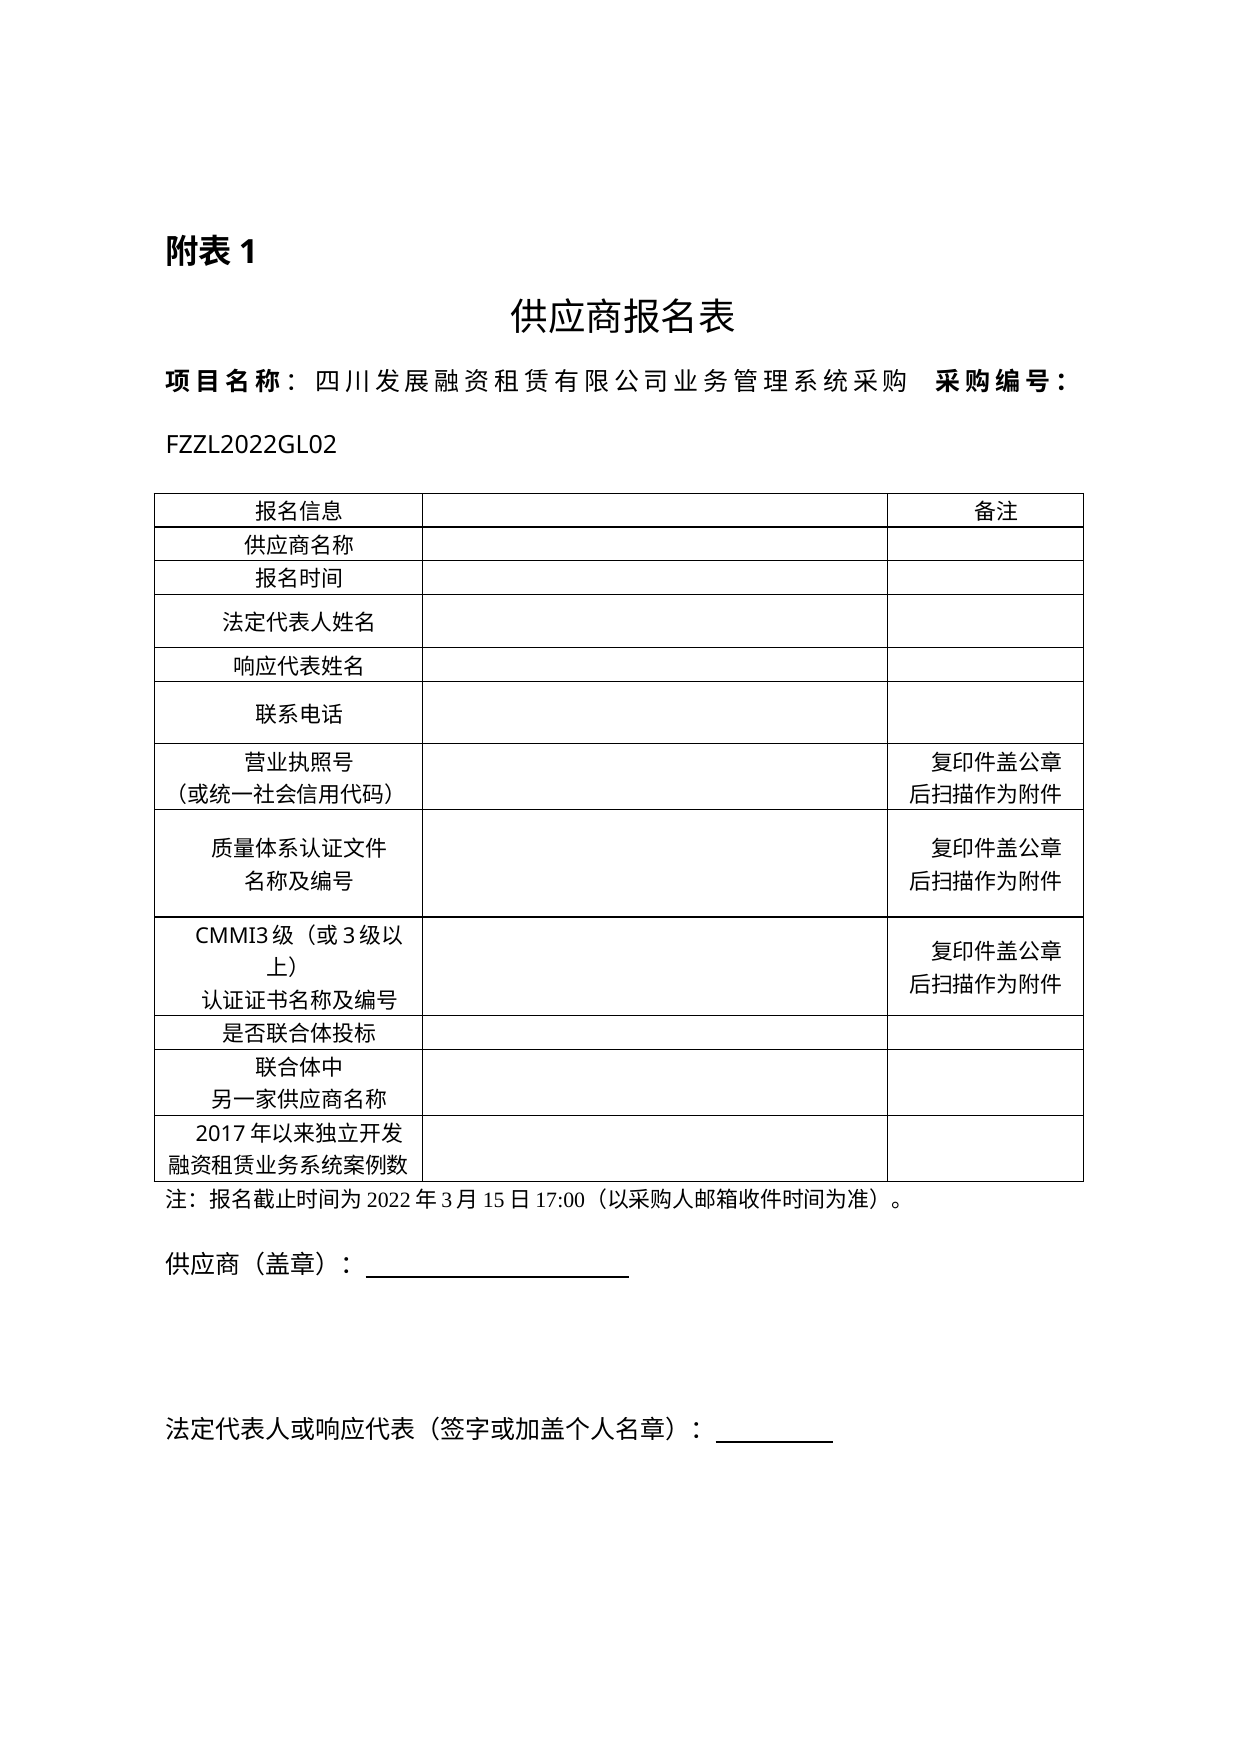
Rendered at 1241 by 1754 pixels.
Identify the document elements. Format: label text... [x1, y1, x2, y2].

text 附表1 [165, 217, 1081, 282]
table_cell [888, 528, 1083, 560]
table_cell [423, 648, 887, 681]
table_header 备注 [888, 494, 1083, 526]
table_cell 响应代表姓名 [155, 648, 422, 681]
table_cell [888, 561, 1083, 593]
table_cell [423, 1050, 887, 1114]
text 法定代表人或响应代表（签字或加盖个人名章）： [165, 1396, 1081, 1461]
table_cell [423, 561, 887, 593]
table_cell [888, 1050, 1083, 1114]
table_header 报名信息 [155, 494, 422, 526]
table_cell [423, 918, 887, 1015]
table_cell 联系电话 [155, 682, 422, 743]
table_cell 复印件盖公章后扫描作为附件 [888, 744, 1083, 809]
table_cell 2017年以来独立开发融资租赁业务系统案例数 [155, 1116, 422, 1181]
table_cell 法定代表人姓名 [155, 595, 422, 647]
table_cell [423, 744, 887, 809]
table_cell [423, 528, 887, 560]
table_cell 复印件盖公章后扫描作为附件 [888, 918, 1083, 1015]
table_cell [423, 1116, 887, 1181]
table_cell [888, 1016, 1083, 1048]
table_cell 联合体中 另一家供应商名称 [155, 1050, 422, 1114]
table_cell CMMI3级（或3级以上） 认证证书名称及编号 [155, 918, 422, 1015]
table_cell 质量体系认证文件 名称及编号 [155, 810, 422, 916]
table_cell [888, 648, 1083, 681]
table_cell [888, 1116, 1083, 1181]
table_cell [423, 1016, 887, 1048]
table_cell [888, 682, 1083, 743]
table_cell [423, 810, 887, 916]
text 注：报名截止时间为2022年3月15日17:00（以采购人邮箱收件时间为准）。 [165, 1182, 1081, 1214]
table_cell [423, 682, 887, 743]
text 供应商（盖章）： [165, 1230, 1081, 1295]
table_cell 营业执照号 （或统一社会信用代码） [155, 744, 422, 809]
table_header [423, 494, 887, 526]
text 项目名称：四川发展融资租赁有限公司业务管理系统采购 采购编号：FZZL2022GL02 [165, 347, 1081, 477]
table_cell [888, 595, 1083, 647]
table_cell [423, 595, 887, 647]
text 供应商报名表 [165, 282, 1081, 347]
table_cell 复印件盖公章后扫描作为附件 [888, 810, 1083, 916]
table_cell 供应商名称 [155, 528, 422, 560]
table_cell 报名时间 [155, 561, 422, 593]
table_cell 是否联合体投标 [155, 1016, 422, 1048]
